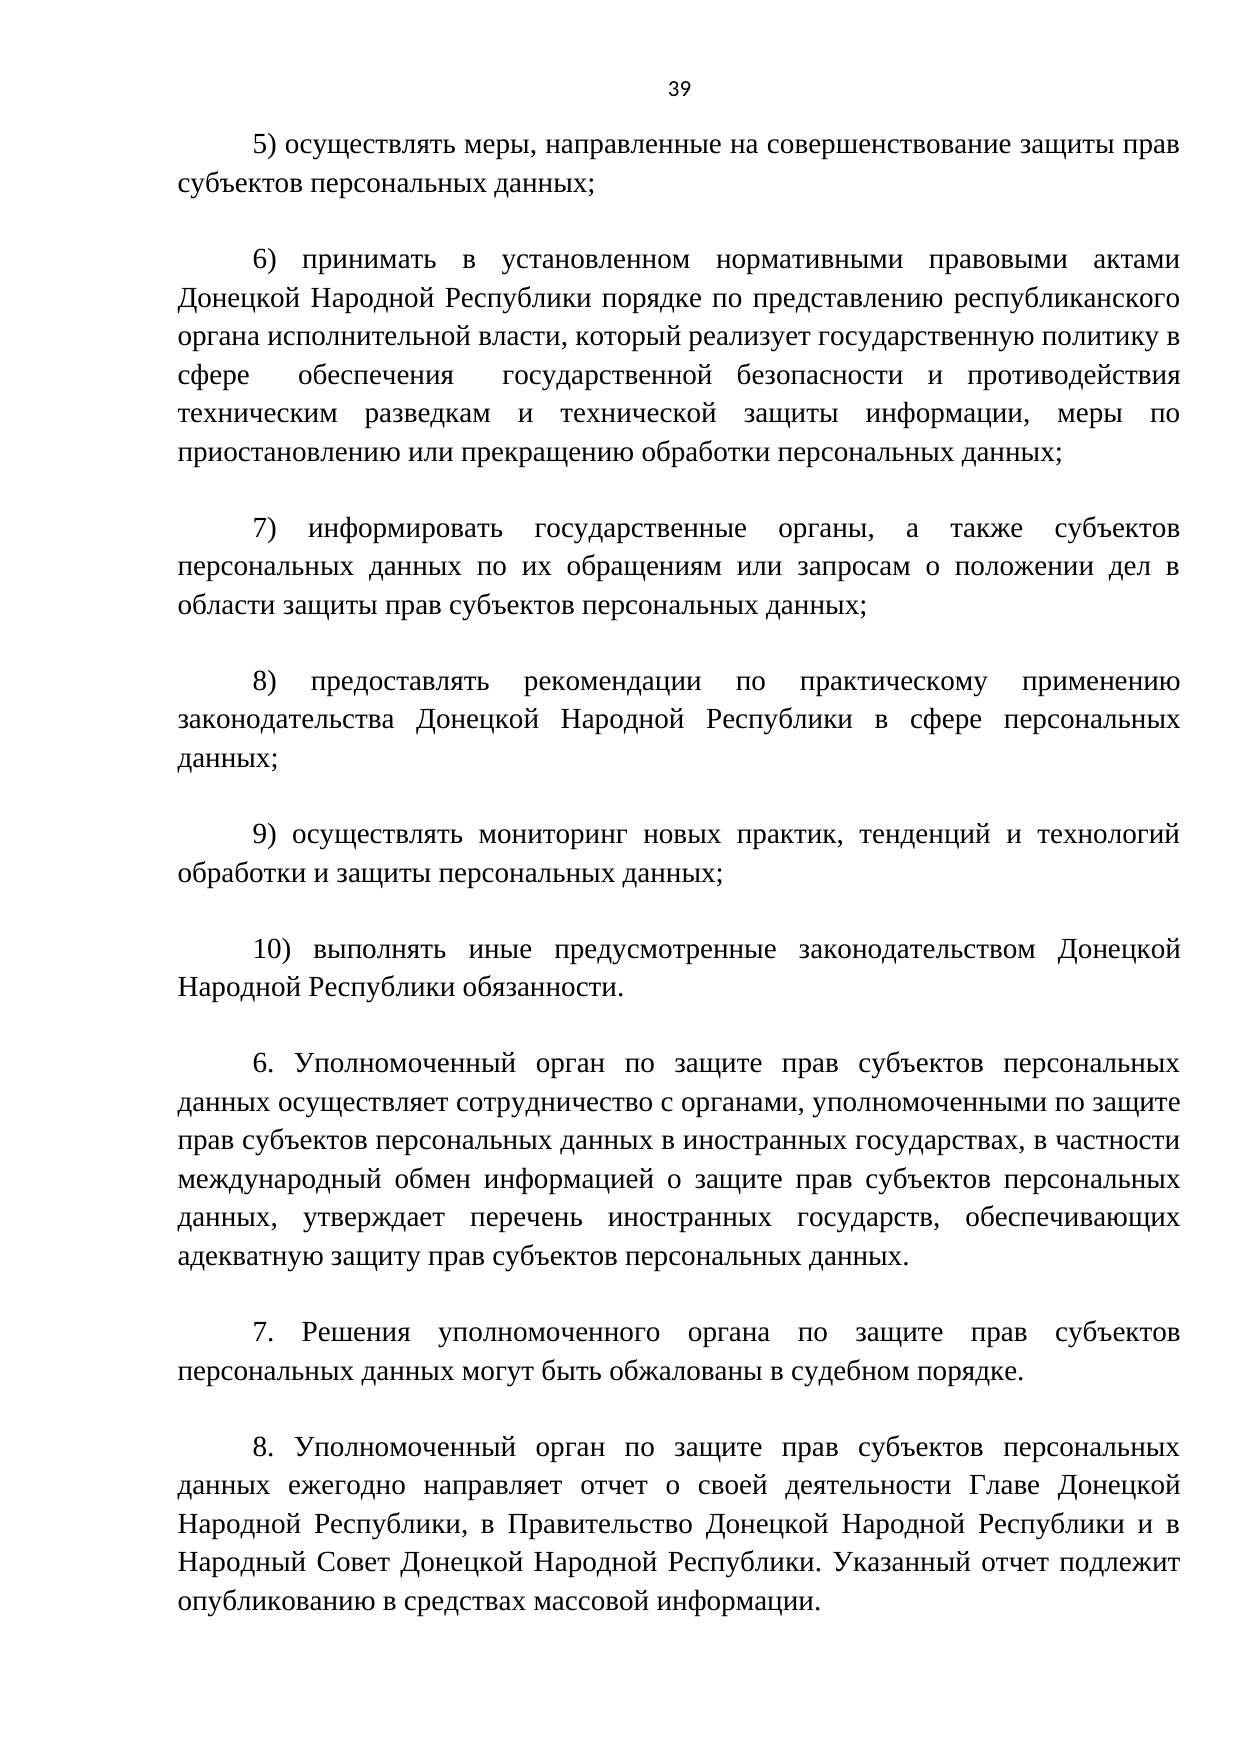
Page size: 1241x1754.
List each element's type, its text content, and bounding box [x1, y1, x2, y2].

text 9) осуществлять мониторинг новых практик, тенденций и технологий обработки и защиты персональных данных; [177, 816, 1181, 888]
text 7. Решения уполномоченного органа по защите прав субъектов персональных данных могут быть обжалованы в судебном порядке. [177, 1314, 1181, 1386]
text 8) предоставлять рекомендации по практическому применению законодательства Донецкой Народной Республики в сфере персональных данных; [177, 663, 1181, 774]
text 8. Уполномоченный орган по защите прав субъектов персональных данных ежегодно направляет отчет о своей деятельности Главе Донецкой Народной Республики, в Правительство Донецкой Народной Республики и в Народный Совет Донецкой Народной Республики. Указанный отчет подлежит опубликованию в средствах массовой информации. [177, 1429, 1181, 1616]
text 6) принимать в установленном нормативными правовыми актами Донецкой Народной Республики порядке по представлению республиканского органа исполнительной власти, который реализует государственную политику в сфере обеспечения государственной безопасности и противодействия техническим разведкам и технической защиты информации, меры по приостановлению или прекращению обработки персональных данных; [177, 241, 1181, 467]
text 6. Уполномоченный орган по защите прав субъектов персональных данных осуществляет сотрудничество с органами, уполномоченными по защите прав субъектов персональных данных в иностранных государствах, в частности международный обмен информацией о защите прав субъектов персональных данных, утверждает перечень иностранных государств, обеспечивающих адекватную защиту прав субъектов персональных данных. [177, 1045, 1181, 1272]
text 7) информировать государственные органы, а также субъектов персональных данных по их обращениям или запросам о положении дел в области защиты прав субъектов персональных данных; [177, 510, 1181, 621]
text 5) осуществлять меры, направленные на совершенствование защиты прав субъектов персональных данных; [177, 127, 1181, 199]
text 10) выполнять иные предусмотренные законодательством Донецкой Народной Республики обязанности. [177, 931, 1181, 1003]
